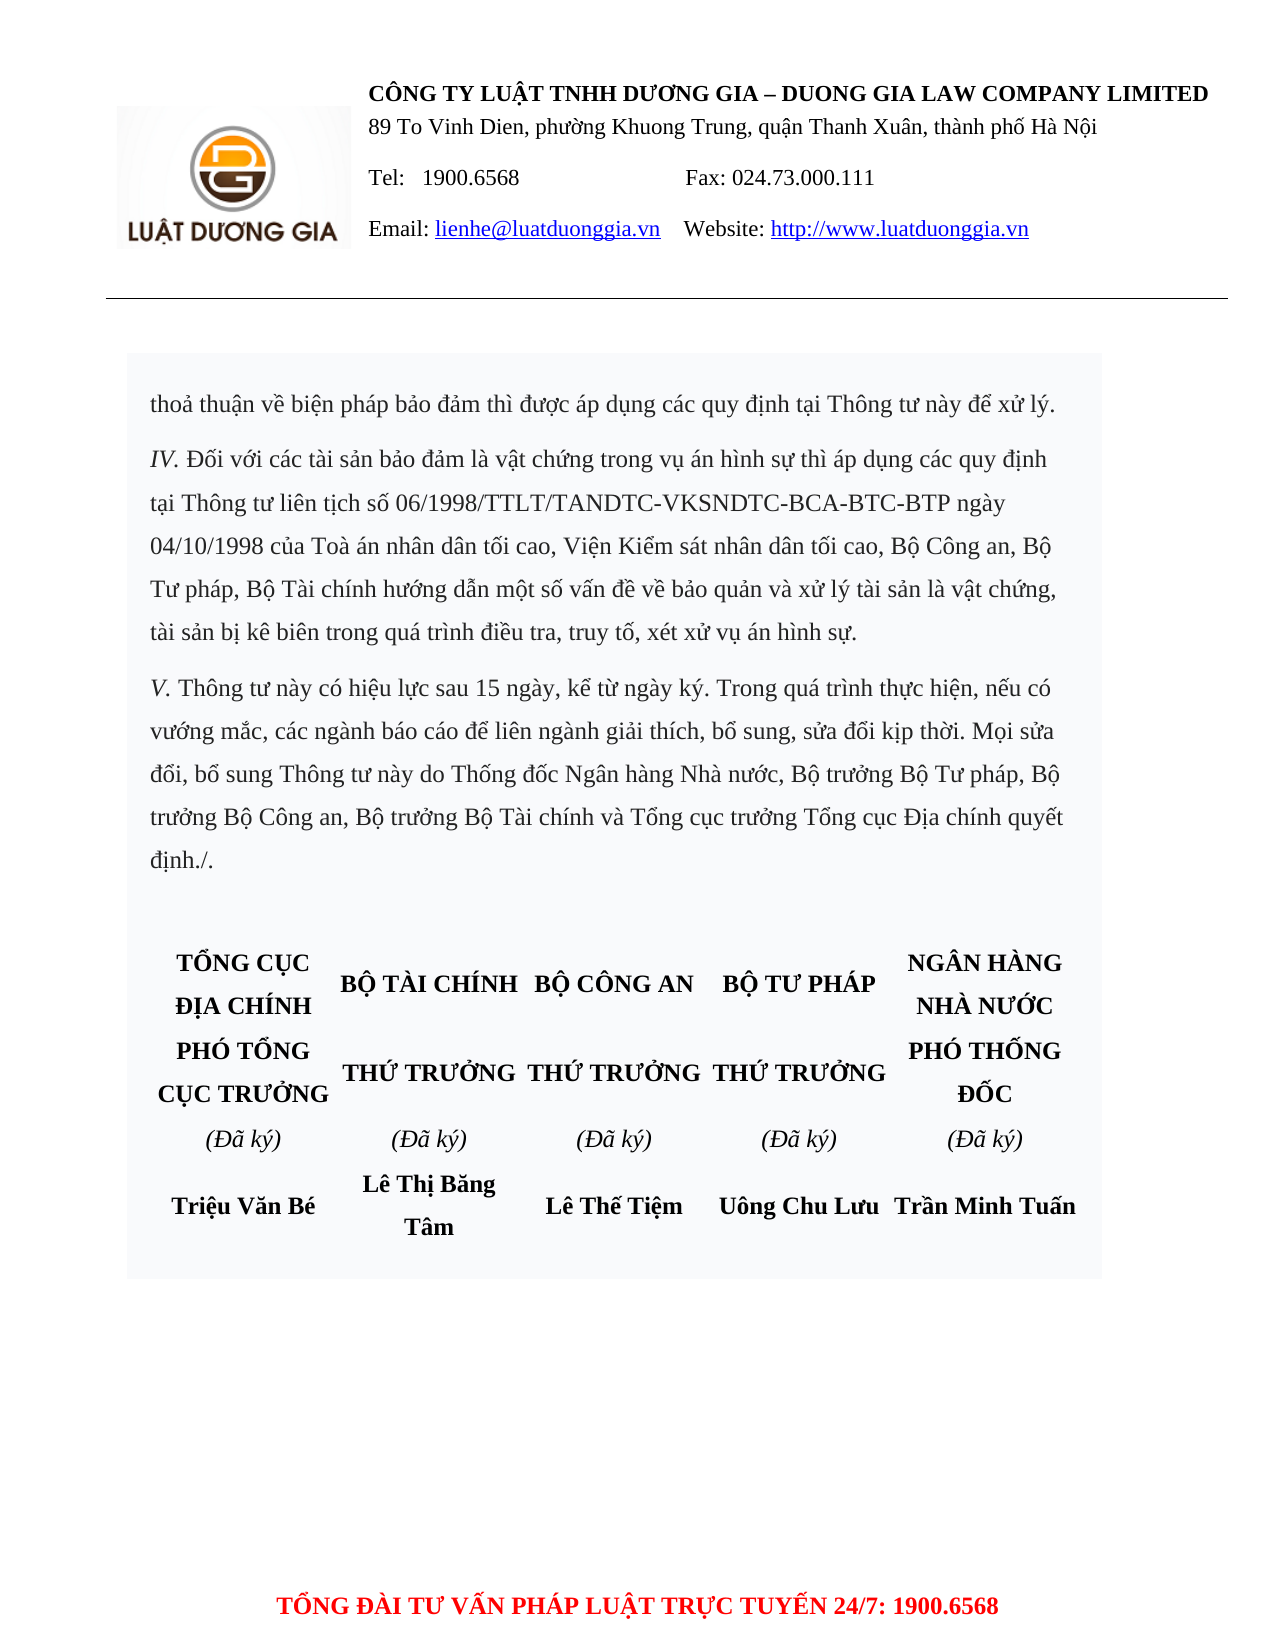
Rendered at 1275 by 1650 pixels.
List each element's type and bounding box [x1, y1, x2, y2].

picture [116, 106, 352, 249]
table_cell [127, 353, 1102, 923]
table_cell [127, 923, 1102, 1279]
